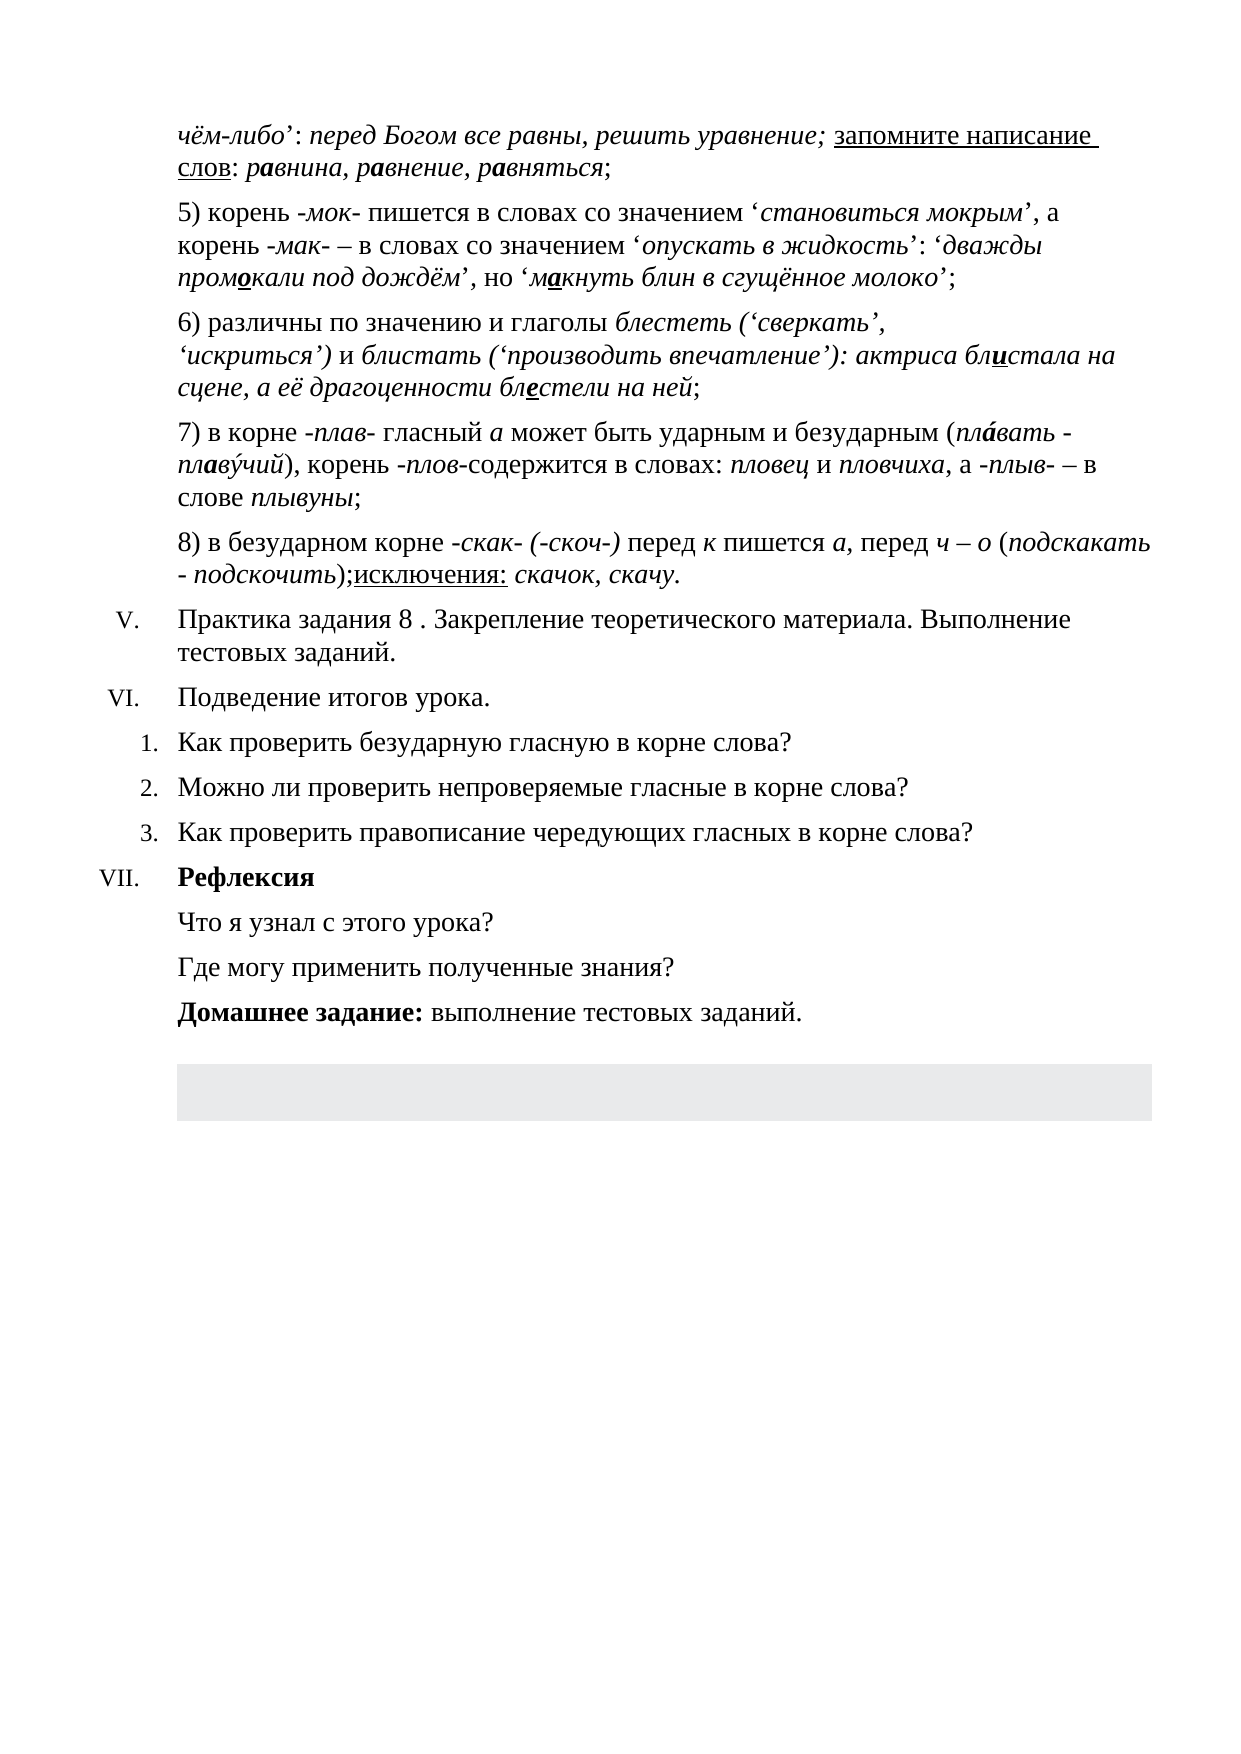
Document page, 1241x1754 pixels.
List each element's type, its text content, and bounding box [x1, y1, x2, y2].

list Подведение итогов урока. [140, 680, 1152, 712]
text Что я узнал с этого урока? [177, 905, 1152, 937]
list Как проверить безударную гласную в корне слова? [140, 725, 1152, 757]
text Где могу применить полученные знания? [177, 950, 1152, 982]
list Можно ли проверить непроверяемые гласные в корне слова? [140, 770, 1152, 802]
list Рефлексия [140, 860, 1152, 892]
list Как проверить правописание чередующих гласных в корне слова? [140, 815, 1152, 847]
text 6) различны по значению и глаголы блестеть (‘сверкать’, ‘искриться’) и блистать (‘производить впечатление’): актриса блистала на сцене, а её драгоценности блестели на ней; [177, 305, 1152, 402]
text 8) в безударном корне -скак- (-скоч-) перед к пишется а, перед ч – о (подскакать - подскочить);исключения: скачок, скачу. [177, 525, 1152, 590]
text Домашнее задание: выполнение тестовых заданий. АЙТАОБРАТНАЯ СВЯЗЬНАШИ БАННЕРЫПРИСОЕДИНИТЬСЯ К КОМАНДЕ «ИНФОУРОК» [177, 995, 1152, 1051]
list Практика задания 8 . Закрепление теоретического материала. Выполнение тестовых заданий. [140, 602, 1152, 667]
text 7) в корне -плав- гласный а может быть ударным и безударным (плáвать - плавýчий), корень -плов-содержится в словах: пловец и пловчиха, а -плыв- – в слове плывуны; [177, 415, 1152, 512]
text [177, 118, 1152, 183]
text 5) корень -мок- пишется в словах со значением ‘становиться мокрым’, а корень -мак- – в словах со значением ‘опускать в жидкость’: ‘дважды промокали под дождём’, но ‘макнуть блин в сгущённое молоко’; [177, 196, 1152, 293]
